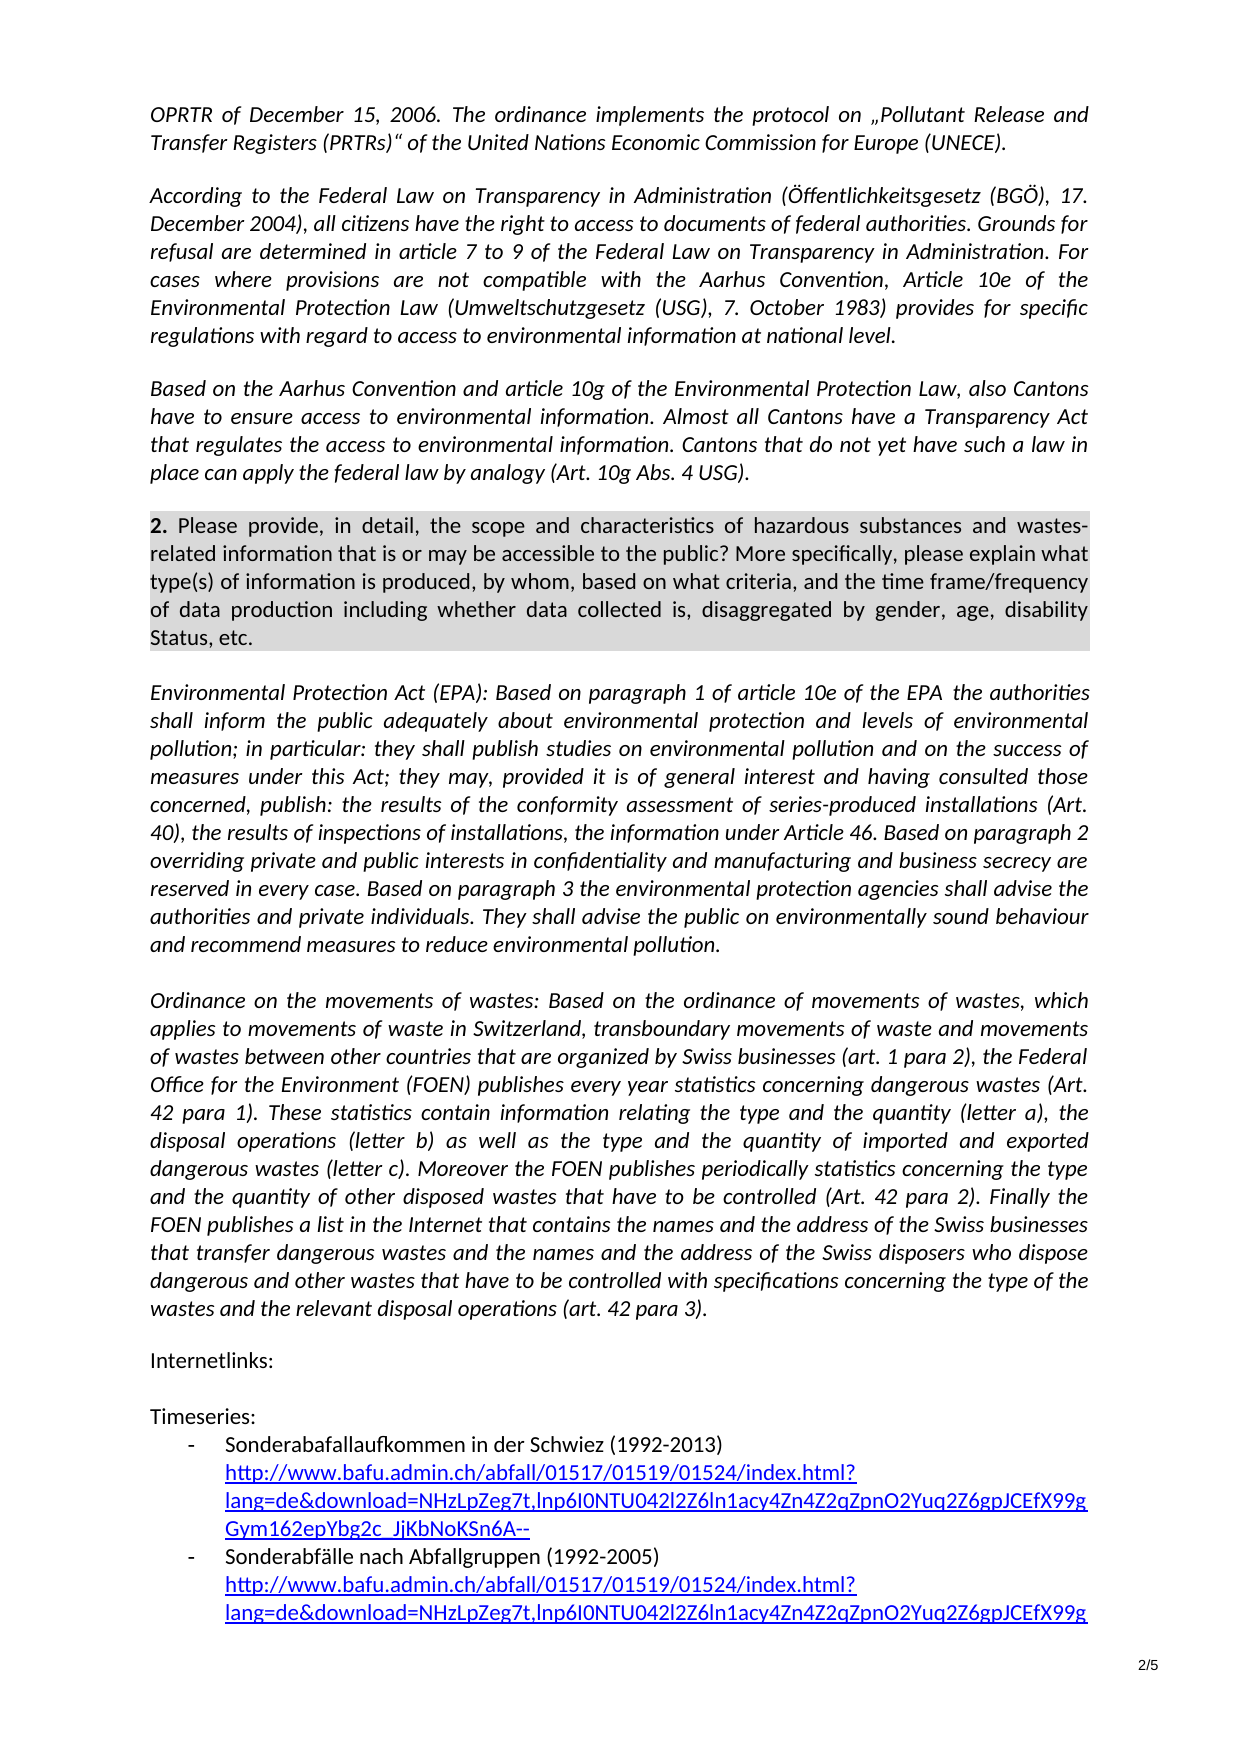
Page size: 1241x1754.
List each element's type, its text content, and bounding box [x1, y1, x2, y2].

list http://www.bafu.admin.ch/abfall/01517/01519/01524/index.html?lang=de&download=NHzLpZeg7t,lnp6I0NTU042l2Z6ln1acy4Zn4Z2qZpnO2Yuq2Z6gpJCEfX99gGym162epYbg2c_JjKbNoKSn6A-- [225, 1458, 1090, 1542]
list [225, 1570, 1090, 1626]
list Sonderabafallaufkommen in der Schwiez (1992-2013) [187, 1430, 1090, 1458]
text Timeseries: [150, 1402, 1090, 1430]
text Based on the Aarhus Convention and article 10g of the Environmental Protection Law, also Cantons have to ensure access to environmental information. Almost all Cantons have a Transparency Act that regulates the access to environmental information. Cantons that do not yet have such a law in place can apply the federal law by analogy (Art. 10g Abs. 4 USG). [150, 374, 1090, 486]
text Internetlinks: [150, 1346, 1090, 1374]
text 2. Please provide, in detail, the scope and characteristics of hazardous substances and wastes-related information that is or may be accessible to the public? More specifically, please explain what type(s) of information is produced, by whom, based on what criteria, and the time frame/frequency of data production including whether data collected is, disaggregated by gender, age, disability Status, etc. [150, 511, 1090, 651]
text Environmental Protection Act (EPA): Based on paragraph 1 of article 10e of the EPA the authorities shall inform the public adequately about environmental protection and levels of environmental pollution; in particular: they shall publish studies on environmental pollution and on the success of measures under this Act; they may, provided it is of general interest and having consulted those concerned, publish: the results of the conformity assessment of series-produced installations (Art. 40), the results of inspections of installations, the information under Article 46. Based on paragraph 2 overriding private and public interests in confidentiality and manufacturing and business secrecy are reserved in every case. Based on paragraph 3 the environmental protection agencies shall advise the authorities and private individuals. They shall advise the public on environmentally sound behaviour and recommend measures to reduce environmental pollution. [150, 678, 1090, 958]
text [150, 100, 1090, 156]
text According to the Federal Law on Transparency in Administration (Öffentlichkeitsgesetz (BGÖ), 17. December 2004), all citizens have the right to access to documents of federal authorities. Grounds for refusal are determined in article 7 to 9 of the Federal Law on Transparency in Administration. For cases where provisions are not compatible with the Aarhus Convention, Article 10e of the Environmental Protection Law (Umweltschutzgesetz (USG), 7. October 1983) provides for specific regulations with regard to access to environmental information at national level. [150, 181, 1090, 349]
text Ordinance on the movements of wastes: Based on the ordinance of movements of wastes, which applies to movements of waste in Switzerland, transboundary movements of waste and movements of wastes between other countries that are organized by Swiss businesses (art. 1 para 2), the Federal Office for the Environment (FOEN) publishes every year statistics concerning dangerous wastes (Art. 42 para 1). These statistics contain information relating the type and the quantity (letter a), the disposal operations (letter b) as well as the type and the quantity of imported and exported dangerous wastes (letter c). Moreover the FOEN publishes periodically statistics concerning the type and the quantity of other disposed wastes that have to be controlled (Art. 42 para 2). Finally the FOEN publishes a list in the Internet that contains the names and the address of the Swiss businesses that transfer dangerous wastes and the names and the address of the Swiss disposers who dispose dangerous and other wastes that have to be controlled with specifications concerning the type of the wastes and the relevant disposal operations (art. 42 para 3). [150, 986, 1090, 1322]
list Sonderabfälle nach Abfallgruppen (1992-2005) [187, 1542, 1090, 1570]
